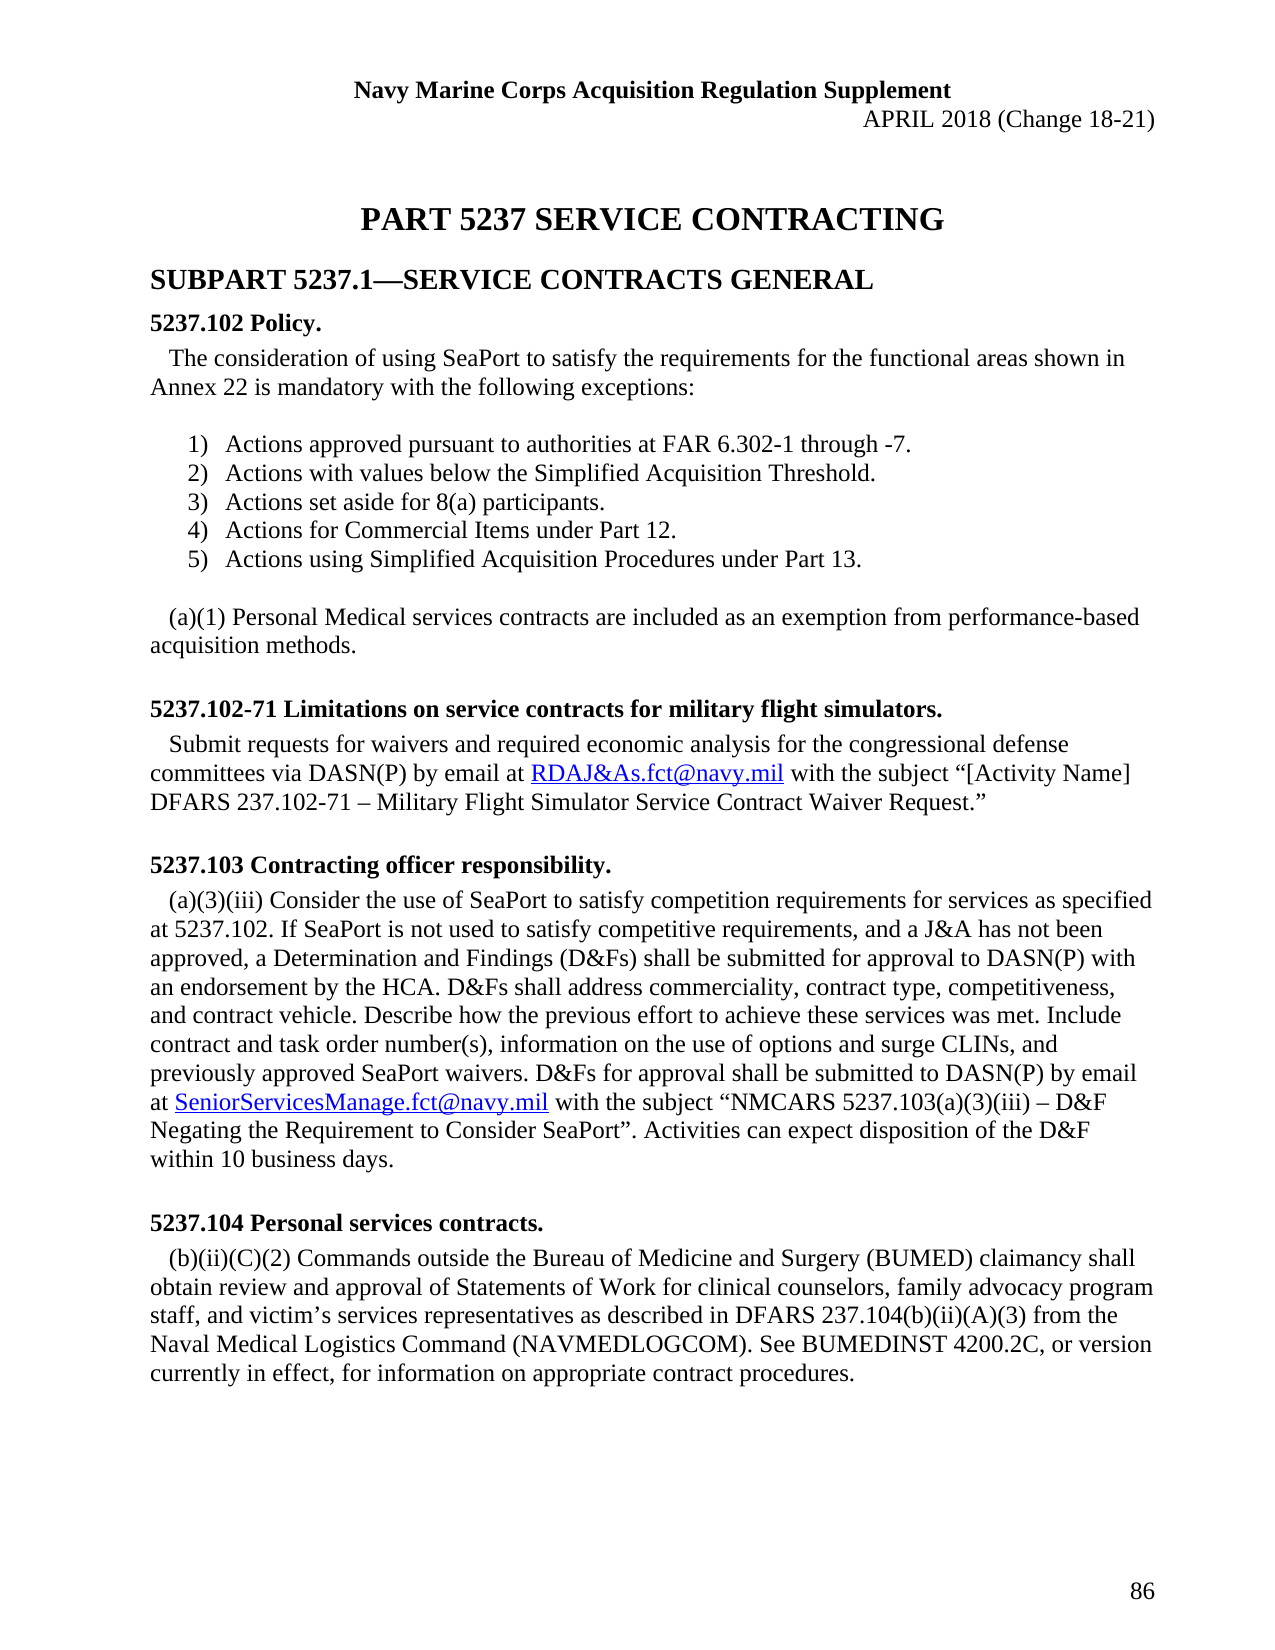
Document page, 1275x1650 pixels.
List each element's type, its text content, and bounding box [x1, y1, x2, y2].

text (a)(1) Personal Medical services contracts are included as an exemption from performance-based acquisition methods. [150, 602, 1155, 659]
list Actions using Simplified Acquisition Procedures under Part 13. [187, 544, 1155, 573]
text (a)(3)(iii) Consider the use of SeaPort to satisfy competition requirements for services as specified at 5237.102. If SeaPort is not used to satisfy competitive requirements, and a J&A has not been approved, a Determination and Findings (D&Fs) shall be submitted for approval to DASN(P) with an endorsement by the HCA. D&Fs shall address commerciality, contract type, competitiveness, and contract vehicle. Describe how the previous effort to achieve these services was met. Include contract and task order number(s), information on the use of options and surge CLINs, and previously approved SeaPort waivers. D&Fs for approval shall be submitted to DASN(P) by email at SeniorServicesManage.fct@navy.mil with the subject “NMCARS 5237.103(a)(3)(iii) – D&F Negating the Requirement to Consider SeaPort”. Activities can expect disposition of the D&F within 10 business days. [150, 886, 1155, 1173]
text The consideration of using SeaPort to satisfy the requirements for the functional areas shown in Annex 22 is mandatory with the following exceptions: [150, 343, 1155, 401]
list Actions with values below the Simplified Acquisition Threshold. [187, 458, 1155, 487]
subtitle 5237.102 Policy. [150, 308, 1155, 337]
list Actions approved pursuant to authorities at FAR 6.302-1 through -7. [187, 429, 1155, 458]
subtitle 5237.102-71 Limitations on service contracts for military flight simulators. [150, 694, 1155, 723]
subtitle 5237.103 Contracting officer responsibility. [150, 851, 1155, 879]
subtitle PART 5237 SERVICE CONTRACTING [150, 199, 1155, 237]
subtitle SUBPART 5237.1—SERVICE CONTRACTS GENERAL [150, 262, 1155, 296]
subtitle 5237.104 Personal services contracts. [150, 1208, 1155, 1237]
text (b)(ii)(C)(2) Commands outside the Bureau of Medicine and Surgery (BUMED) claimancy shall obtain review and approval of Statements of Work for clinical counselors, family advocacy program staff, and victim’s services representatives as described in DFARS 237.104(b)(ii)(A)(3) from the Naval Medical Logistics Command (NAVMEDLOGCOM). See BUMEDINST 4200.2C, or version currently in effect, for information on appropriate contract procedures. [150, 1243, 1155, 1387]
list Actions set aside for 8(a) participants. [187, 487, 1155, 516]
text Submit requests for waivers and required economic analysis for the congressional defense committees via DASN(P) by email at RDAJ&As.fct@navy.mil with the subject “[Activity Name] DFARS 237.102-71 – Military Flight Simulator Service Contract Waiver Request.” [150, 729, 1155, 816]
list Actions for Commercial Items under Part 12. [187, 516, 1155, 544]
